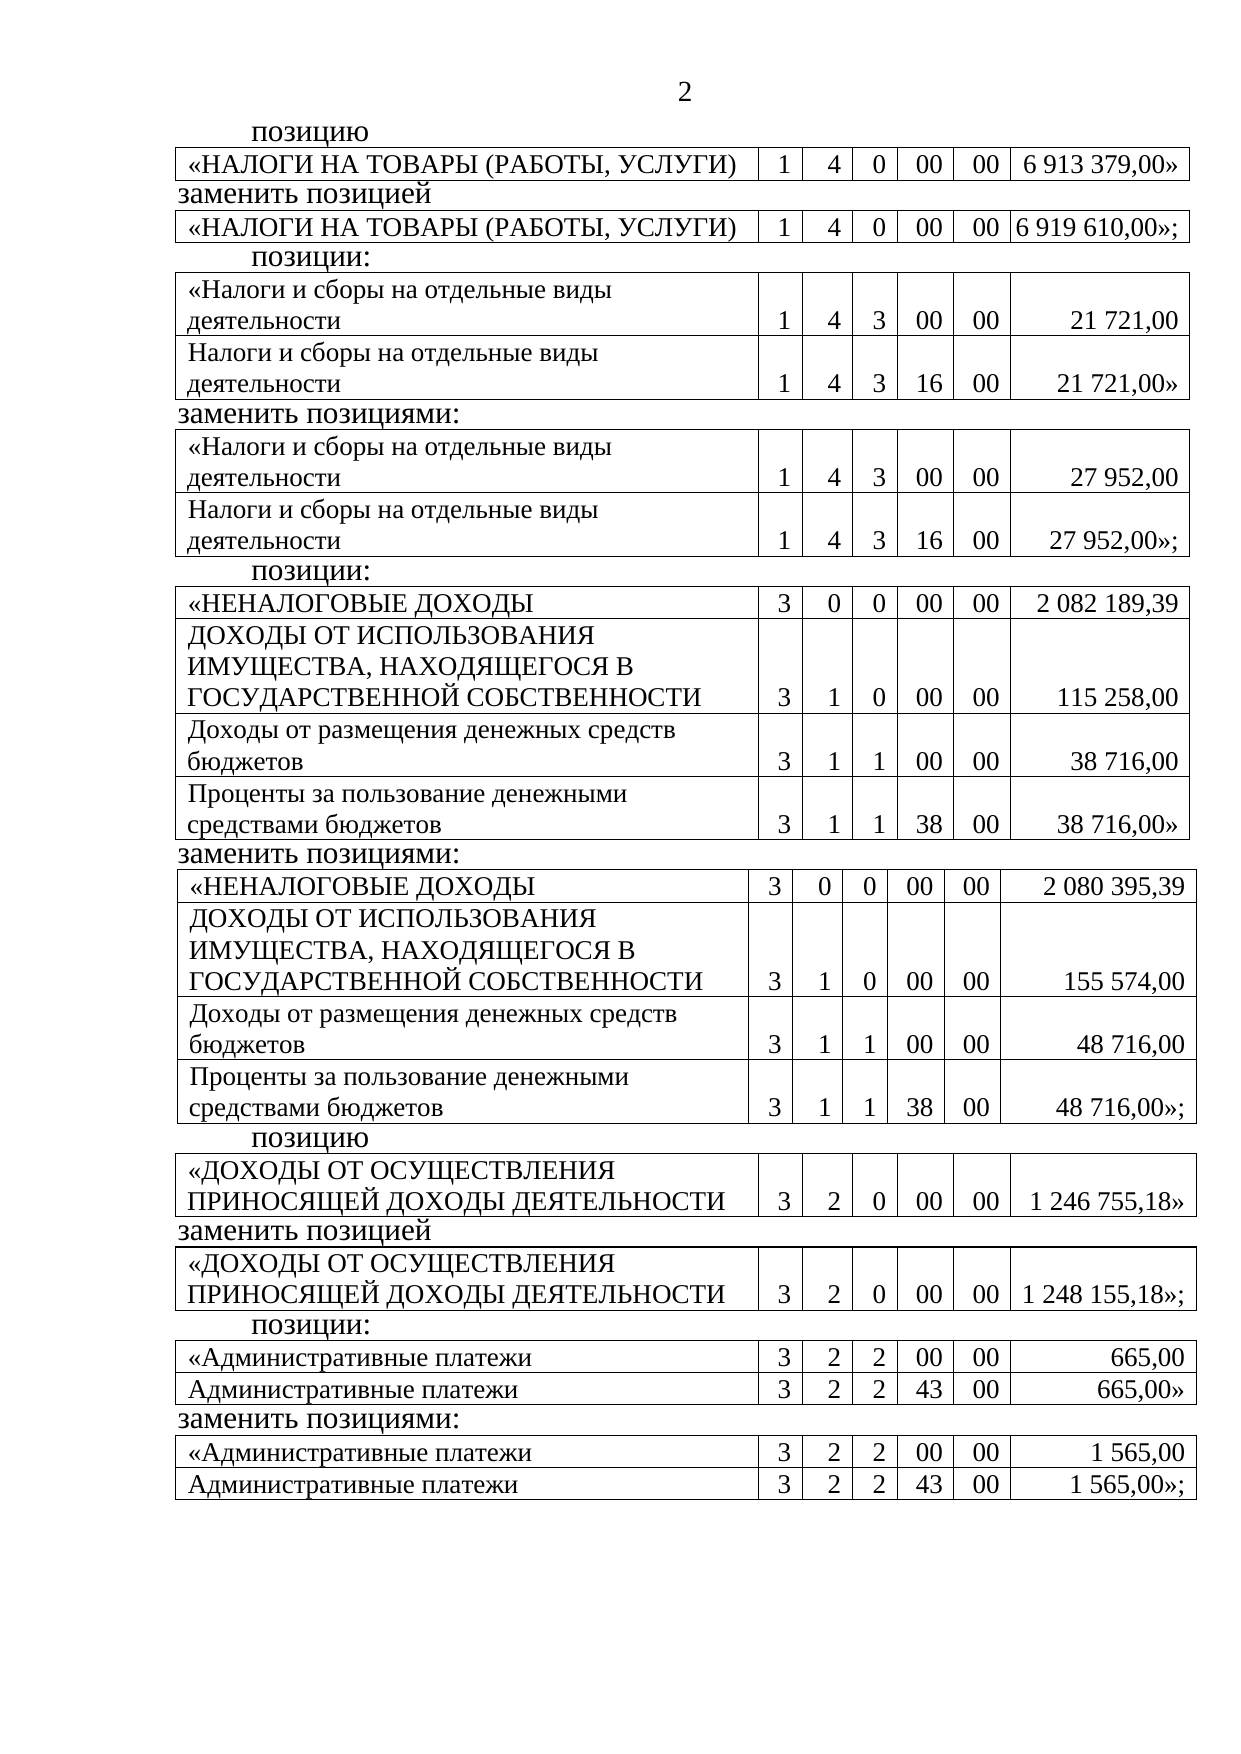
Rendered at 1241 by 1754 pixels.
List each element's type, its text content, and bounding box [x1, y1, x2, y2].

table_header 1 [759, 273, 802, 335]
table_cell 38 716,00» [1011, 777, 1189, 839]
text заменить позициями: [177, 840, 1193, 869]
table_header 4 [803, 211, 852, 242]
table_cell 1 [793, 1060, 842, 1123]
table_cell 00 [945, 1060, 1000, 1123]
table_cell 00 [954, 493, 1010, 556]
text заменить позицией [177, 181, 1193, 210]
table_header 2 082 189,39 [1011, 587, 1189, 618]
table_cell 00 [954, 336, 1010, 399]
table_header 21 721,00 [1011, 273, 1189, 335]
table_cell ДОХОДЫ ОТ ИСПОЛЬЗОВАНИЯ ИМУЩЕСТВА, НАХОДЯЩЕГОСЯ В ГОСУДАРСТВЕННОЙ СОБСТВЕННОСТИ [176, 619, 758, 712]
table_header «Налоги и сборы на отдельные виды деятельности [176, 430, 758, 492]
table_cell 3 [749, 997, 792, 1059]
table_cell 43 [898, 1468, 953, 1499]
table_header 2 [803, 1248, 852, 1310]
table_header 3 [759, 587, 802, 618]
table_header 0 [843, 870, 887, 902]
table_header 0 [803, 587, 852, 618]
table_cell 3 [853, 336, 897, 399]
table_header 6 913 379,00» [1011, 148, 1189, 179]
table_cell 00 [954, 1468, 1010, 1499]
table_header 3 [853, 273, 897, 335]
table_cell 1 [843, 1060, 887, 1123]
table_cell Проценты за пользование денежными средствами бюджетов [178, 1060, 748, 1123]
table_header 00 [954, 273, 1010, 335]
table_header 00 [954, 148, 1010, 179]
table_cell Доходы от размещения денежных средств бюджетов [176, 714, 758, 776]
table_header 00 [954, 430, 1010, 492]
table_header 1 [759, 148, 802, 179]
table_header 1 246 755,18» [1011, 1154, 1196, 1216]
table_cell 2 [853, 1373, 897, 1404]
table_cell 2 [853, 1468, 897, 1499]
table_cell 3 [759, 777, 802, 839]
table_header 6 919 610,00»; [1011, 211, 1189, 242]
text позиции: [177, 1311, 1193, 1340]
table_cell 00 [945, 903, 1000, 996]
table_cell Административные платежи [176, 1468, 758, 1499]
table_header 4 [803, 148, 852, 179]
table_cell 665,00» [1011, 1373, 1196, 1404]
table_cell 00 [888, 997, 944, 1059]
table_cell 43 [898, 1373, 953, 1404]
table_header 3 [759, 1341, 802, 1372]
table_header 0 [853, 1154, 897, 1216]
table_cell 00 [954, 1373, 1010, 1404]
table_cell 3 [749, 1060, 792, 1123]
table_header 00 [898, 273, 953, 335]
text заменить позициями: [177, 1405, 1193, 1434]
table_header «Административные платежи [176, 1436, 758, 1467]
table_header 4 [803, 273, 852, 335]
table_cell ДОХОДЫ ОТ ИСПОЛЬЗОВАНИЯ ИМУЩЕСТВА, НАХОДЯЩЕГОСЯ В ГОСУДАРСТВЕННОЙ СОБСТВЕННОСТИ [178, 903, 748, 996]
text заменить позициями: [177, 400, 1193, 429]
table_header 00 [954, 211, 1010, 242]
table_header 00 [954, 1248, 1010, 1310]
text позицию [177, 118, 1193, 147]
table_cell 0 [843, 903, 887, 996]
table_cell 3 [759, 1373, 802, 1404]
table_header 00 [898, 1154, 953, 1216]
table_header 00 [954, 587, 1010, 618]
table_cell 38 716,00 [1011, 714, 1189, 776]
table_cell 3 [853, 493, 897, 556]
table_cell 1 [759, 336, 802, 399]
text позиции: [177, 557, 1193, 586]
table_cell Доходы от размещения денежных средств бюджетов [178, 997, 748, 1059]
table_header 0 [853, 148, 897, 179]
table_header 00 [954, 1436, 1010, 1467]
table_header 00 [898, 1248, 953, 1310]
table_header 00 [898, 1436, 953, 1467]
table_cell 48 716,00 [1001, 997, 1196, 1059]
table_cell Налоги и сборы на отдельные виды деятельности [176, 336, 758, 399]
table_header 2 080 395,39 [1001, 870, 1196, 902]
table_header 3 [749, 870, 792, 902]
table_cell 1 565,00»; [1011, 1468, 1196, 1499]
table_header «Налоги и сборы на отдельные виды деятельности [176, 273, 758, 335]
table_cell 3 [749, 903, 792, 996]
table_header «ДОХОДЫ ОТ ОСУЩЕСТВЛЕНИЯ ПРИНОСЯЩЕЙ ДОХОДЫ ДЕЯТЕЛЬНОСТИ [176, 1248, 758, 1310]
table_cell 48 716,00»; [1001, 1060, 1196, 1123]
table_cell 16 [898, 336, 953, 399]
table_header 2 [853, 1341, 897, 1372]
table_cell Административные платежи [176, 1373, 758, 1404]
table_cell 00 [954, 777, 1010, 839]
table_cell 38 [888, 1060, 944, 1123]
table_cell 21 721,00» [1011, 336, 1189, 399]
table_header 665,00 [1011, 1341, 1196, 1372]
table_header «НЕНАЛОГОВЫЕ ДОХОДЫ [178, 870, 748, 902]
table_cell 1 [853, 777, 897, 839]
table_cell 27 952,00»; [1011, 493, 1189, 556]
table_header 4 [803, 430, 852, 492]
table_cell 3 [759, 619, 802, 712]
table_cell 2 [803, 1373, 852, 1404]
table_cell 0 [853, 619, 897, 712]
table_cell 38 [898, 777, 953, 839]
table_header 1 [759, 211, 802, 242]
table_header «НЕНАЛОГОВЫЕ ДОХОДЫ [176, 587, 758, 618]
table_header 1 248 155,18»; [1011, 1248, 1196, 1310]
table_header 2 [803, 1154, 852, 1216]
table_cell 1 [803, 714, 852, 776]
table_header 27 952,00 [1011, 430, 1189, 492]
table_cell 1 [803, 777, 852, 839]
table_cell Налоги и сборы на отдельные виды деятельности [176, 493, 758, 556]
table_cell 155 574,00 [1001, 903, 1196, 996]
table_header 1 [759, 430, 802, 492]
table_header 00 [898, 587, 953, 618]
text заменить позицией [177, 1217, 1193, 1246]
table_cell 4 [803, 336, 852, 399]
table_header 00 [898, 430, 953, 492]
table_cell 2 [803, 1468, 852, 1499]
table_header 3 [759, 1154, 802, 1216]
table_header 3 [759, 1248, 802, 1310]
table_header 00 [945, 870, 1000, 902]
table_header «Административные платежи [176, 1341, 758, 1372]
table_header «ДОХОДЫ ОТ ОСУЩЕСТВЛЕНИЯ ПРИНОСЯЩЕЙ ДОХОДЫ ДЕЯТЕЛЬНОСТИ [176, 1154, 758, 1216]
table_header 2 [803, 1341, 852, 1372]
table_cell 1 [803, 619, 852, 712]
table_cell 00 [898, 714, 953, 776]
table_cell 3 [759, 1468, 802, 1499]
table_cell 1 [793, 903, 842, 996]
table_header 0 [853, 1248, 897, 1310]
table_cell 00 [954, 714, 1010, 776]
table_header «НАЛОГИ НА ТОВАРЫ (РАБОТЫ, УСЛУГИ) [176, 211, 758, 242]
table_header 00 [898, 211, 953, 242]
table_cell 00 [954, 619, 1010, 712]
table_cell 4 [803, 493, 852, 556]
table_header 0 [853, 587, 897, 618]
table_cell 1 [843, 997, 887, 1059]
text позицию [177, 1124, 1193, 1153]
table_cell 16 [898, 493, 953, 556]
table_cell 1 [793, 997, 842, 1059]
table_header 00 [898, 148, 953, 179]
table_cell 00 [945, 997, 1000, 1059]
table_cell Проценты за пользование денежными средствами бюджетов [176, 777, 758, 839]
table_header 2 [853, 1436, 897, 1467]
table_cell 115 258,00 [1011, 619, 1189, 712]
table_header 3 [853, 430, 897, 492]
text позиции: [177, 243, 1193, 272]
table_header 00 [898, 1341, 953, 1372]
table_header «НАЛОГИ НА ТОВАРЫ (РАБОТЫ, УСЛУГИ) [176, 148, 758, 179]
table_cell 00 [888, 903, 944, 996]
table_header 00 [888, 870, 944, 902]
table_header 1 565,00 [1011, 1436, 1196, 1467]
table_header 0 [853, 211, 897, 242]
table_cell 1 [759, 493, 802, 556]
table_header 00 [954, 1341, 1010, 1372]
table_cell 00 [898, 619, 953, 712]
table_cell 3 [759, 714, 802, 776]
table_header 00 [954, 1154, 1010, 1216]
table_header 3 [759, 1436, 802, 1467]
table_header 2 [803, 1436, 852, 1467]
table_header 0 [793, 870, 842, 902]
table_cell 1 [853, 714, 897, 776]
